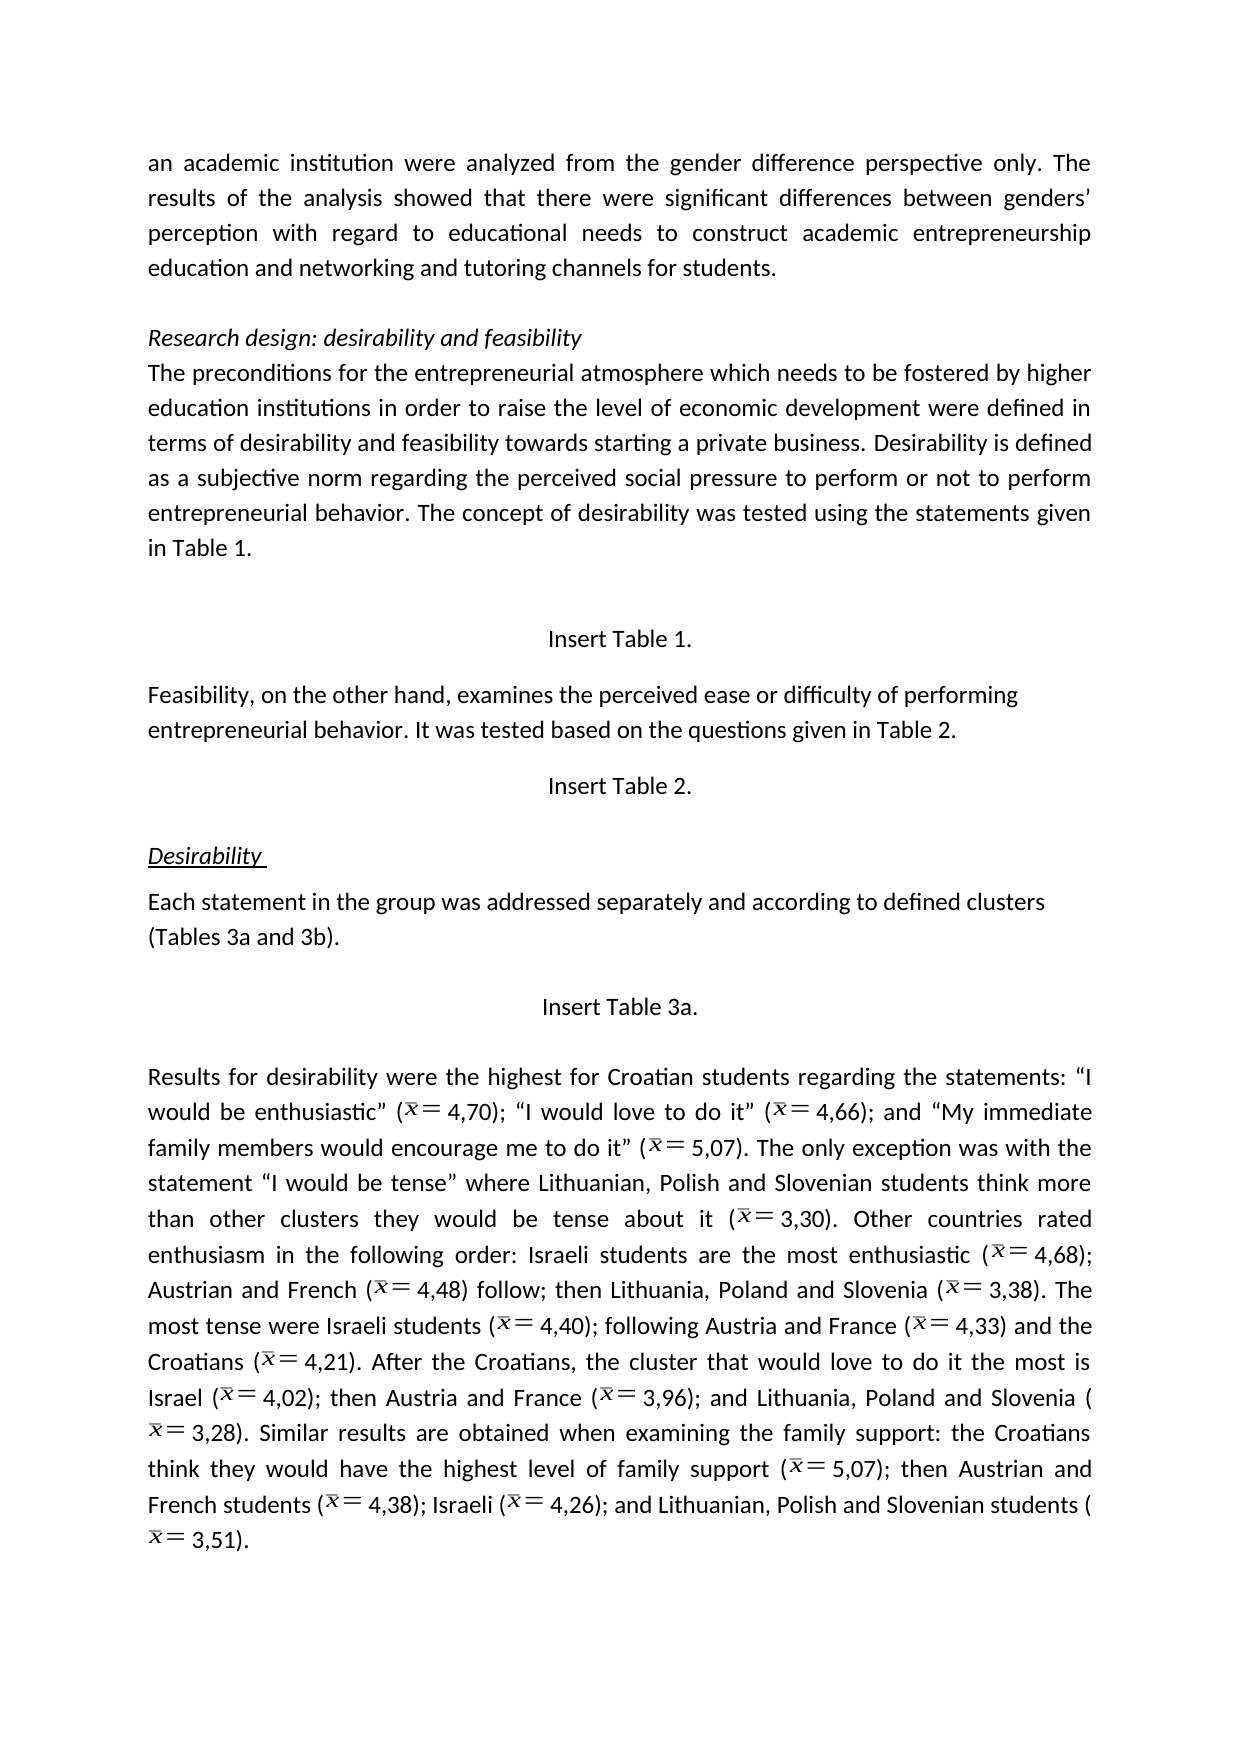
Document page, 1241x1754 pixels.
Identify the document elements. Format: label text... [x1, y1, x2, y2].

text Feasibility, on the other hand, examines the perceived ease or difficulty of performing entrepreneurial behavior. It was tested based on the questions given in Table 2. [148, 679, 1093, 745]
text Insert Table 1. [148, 623, 1093, 654]
text Insert Table 3a. [148, 991, 1093, 1021]
text Each statement in the group was addressed separately and according to defined clusters (Tables 3a and 3b). [148, 886, 1093, 951]
text The preconditions for the entrepreneurial atmosphere which needs to be fostered by higher education institutions in order to raise the level of economic development were defined in terms of desirability and feasibility towards starting a private business. Desirability is defined as a subjective norm regarding the perceived social pressure to perform or not to perform entrepreneurial behavior. The concept of desirability was tested using the statements given in Table 1. [148, 358, 1093, 563]
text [148, 148, 1093, 283]
text Results for desirability were the highest for Croatian students regarding the statements: “I would be enthusiastic” (4,70); “I would love to do it” (4,66); and “My immediate family members would encourage me to do it” (5,07). The only exception was with the statement “I would be tense” where Lithuanian, Polish and Slovenian students think more than other clusters they would be tense about it (3,30). Other countries rated enthusiasm in the following order: Israeli students are the most enthusiastic (4,68); Austrian and French (4,48) follow; then Lithuania, Poland and Slovenia (3,38). The most tense were Israeli students (4,40); following Austria and France (4,33) and the Croatians (4,21). After the Croatians, the cluster that would love to do it the most is Israel (4,02); then Austria and France (3,96); and Lithuania, Poland and Slovenia (3,28). Similar results are obtained when examining the family support: the Croatians think they would have the highest level of family support (5,07); then Austrian and French students (4,38); Israeli (4,26); and Lithuanian, Polish and Slovenian students (3,51). [148, 1061, 1093, 1555]
text Desirability [148, 840, 1093, 871]
text Insert Table 2. [148, 770, 1093, 801]
text Research design: desirability and feasibility [148, 323, 1093, 353]
